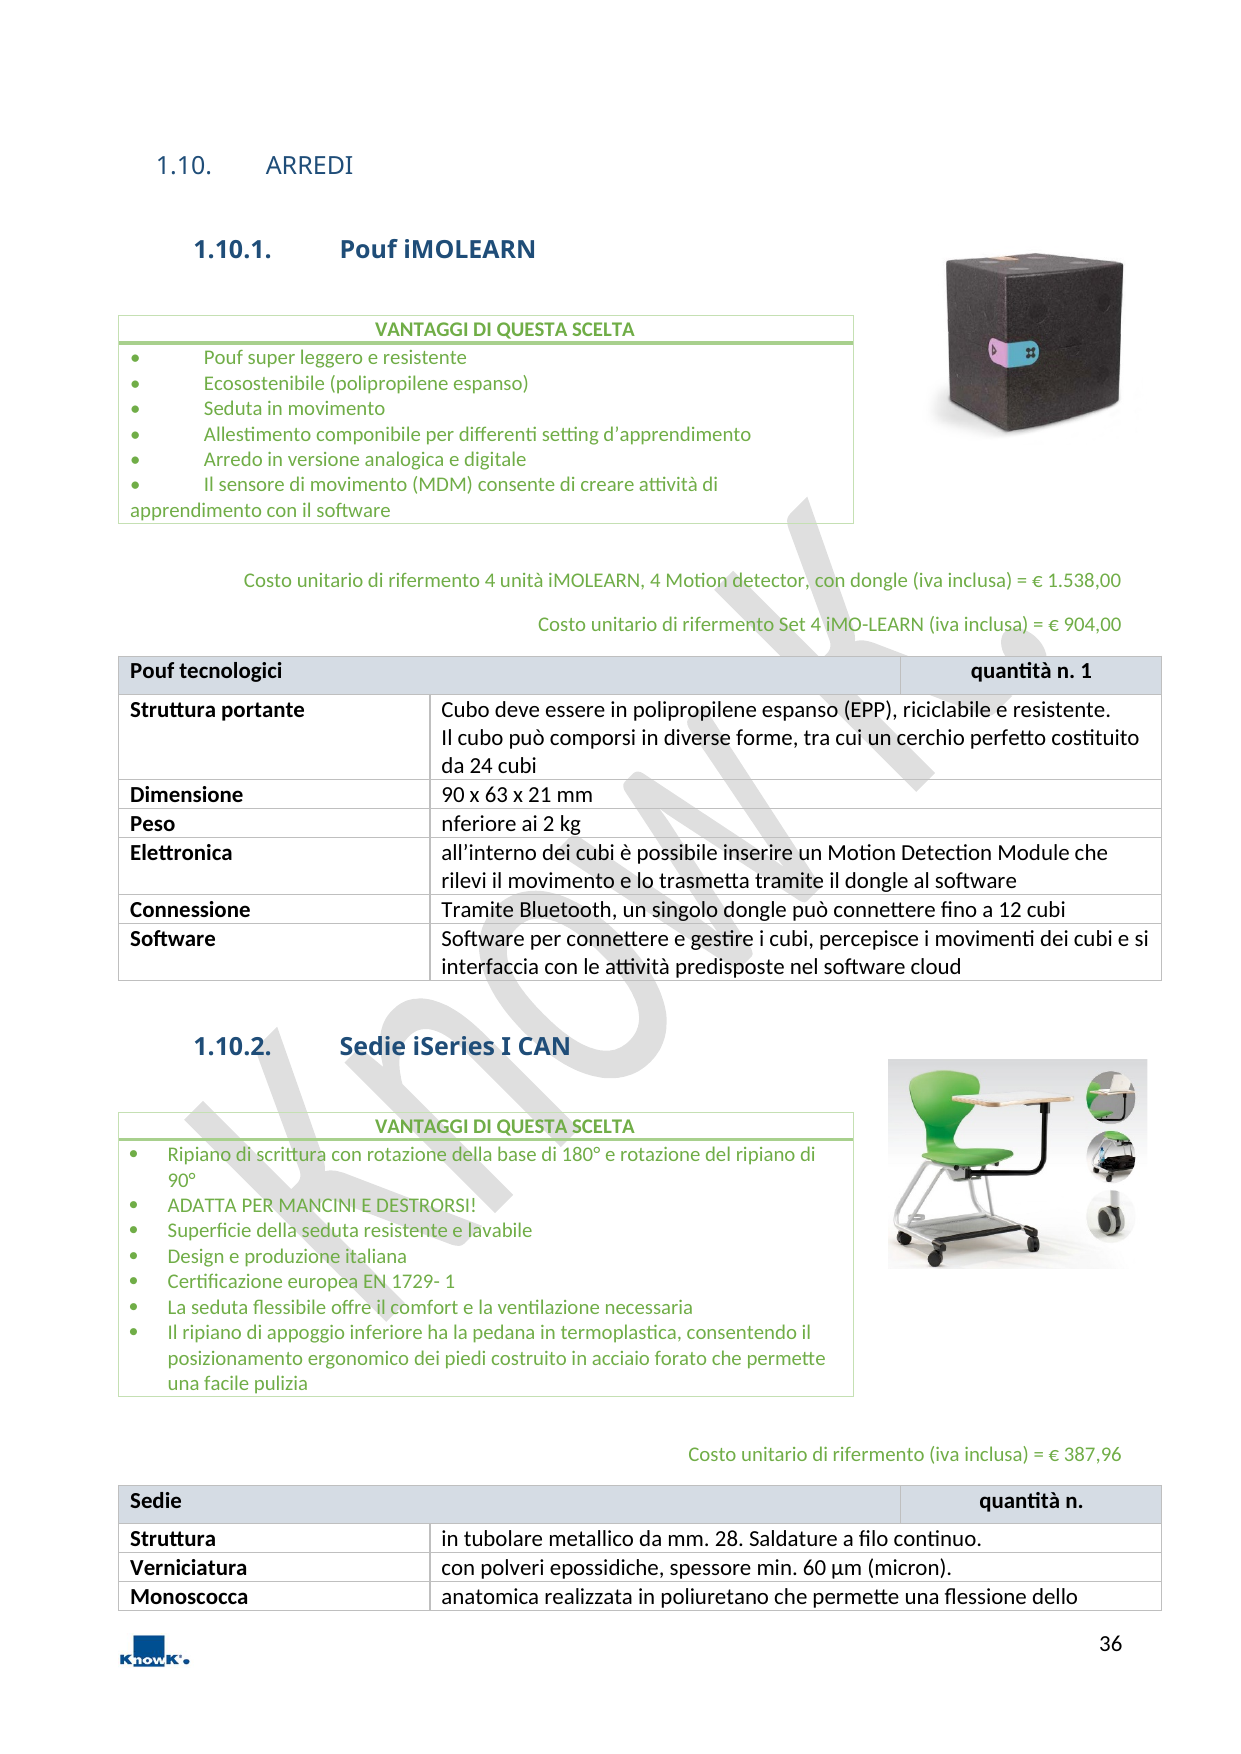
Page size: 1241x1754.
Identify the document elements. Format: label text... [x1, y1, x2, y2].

table_header VANTAGGI DI QUESTA SCELTA [119, 316, 853, 341]
table_cell con polveri epossidiche, spessore min. 60 μm (micron). [431, 1553, 1161, 1581]
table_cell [431, 1582, 1161, 1610]
table_cell • Pouf super leggero e resistente • Ecosostenibile (polipropilene espanso) • Seduta in movimento • Allestimento componibile per differenti setting d’apprendimento • Arredo in versione analogica e digitale • Il sensore di movimento (MDM) consente di creare attività di apprendimento con il software [119, 345, 853, 522]
text Costo unitario di rifermento 4 unità iMOLEARN, 4 Motion detector, con dongle (iva inclusa) = € 1.538,00 [118, 567, 1122, 593]
table_header Pouf tecnologici [119, 657, 900, 694]
subtitle Sedie iSeries I CAN [193, 1028, 1122, 1062]
table_cell Elettronica [119, 838, 429, 894]
table_cell Software per connettere e gestire i cubi, percepisce i movimenti dei cubi e si interfaccia con le attività predisposte nel software cloud [431, 924, 1161, 980]
table_cell Struttura portante [119, 695, 429, 779]
subtitle ARREDI [156, 148, 1122, 182]
table_cell Dimensione [119, 780, 429, 808]
table_cell Tramite Bluetooth, un singolo dongle può connettere fino a 12 cubi [431, 895, 1161, 923]
table_header quantità n. [901, 1486, 1161, 1523]
table_cell Peso [119, 809, 429, 837]
table_cell 90 x 63 x 21 mm [431, 780, 1161, 808]
subtitle Pouf iMOLEARN [193, 231, 1122, 265]
picture [888, 1059, 1148, 1269]
table_cell Software [119, 924, 429, 980]
table_cell Ripiano di scrittura con rotazione della base di 180° e rotazione del ripiano di 90° ADATTA PER MANCINI E DESTRORSI! Superficie della seduta resistente e lavabile Design e produzione italiana Certificazione europea EN 1729- 1 La seduta flessibile offre il comfort e la ventilazione necessaria Il ripiano di appoggio inferiore ha la pedana in termoplastica, consentendo il posizionamento ergonomico dei piedi costruito in acciaio forato che permette una facile pulizia [119, 1141, 853, 1396]
table_cell Verniciatura [119, 1553, 429, 1581]
text Costo unitario di rifermento Set 4 iMO-LEARN (iva inclusa) = € 904,00 [118, 612, 1122, 637]
table_header quantità n. 1 [901, 657, 1161, 694]
table_header Sedie [119, 1486, 900, 1523]
picture [118, 1633, 194, 1669]
picture [905, 235, 1162, 445]
table_cell Monoscocca [119, 1582, 429, 1610]
table_cell Connessione [119, 895, 429, 923]
table_cell all’interno dei cubi è possibile inserire un Motion Detection Module che rilevi il movimento e lo trasmetta tramite il dongle al software [431, 838, 1161, 894]
table_cell Cubo deve essere in polipropilene espanso (EPP), riciclabile e resistente. Il cubo può comporsi in diverse forme, tra cui un cerchio perfetto costituito da 24 cubi [431, 695, 1161, 779]
table_cell in tubolare metallico da mm. 28. Saldature a filo continuo. [431, 1524, 1161, 1552]
table_header VANTAGGI DI QUESTA SCELTA [119, 1113, 853, 1138]
table_cell nferiore ai 2 kg [431, 809, 1161, 837]
table_cell Struttura [119, 1524, 429, 1552]
text Costo unitario di rifermento (iva inclusa) = € 387,96 [118, 1441, 1122, 1466]
